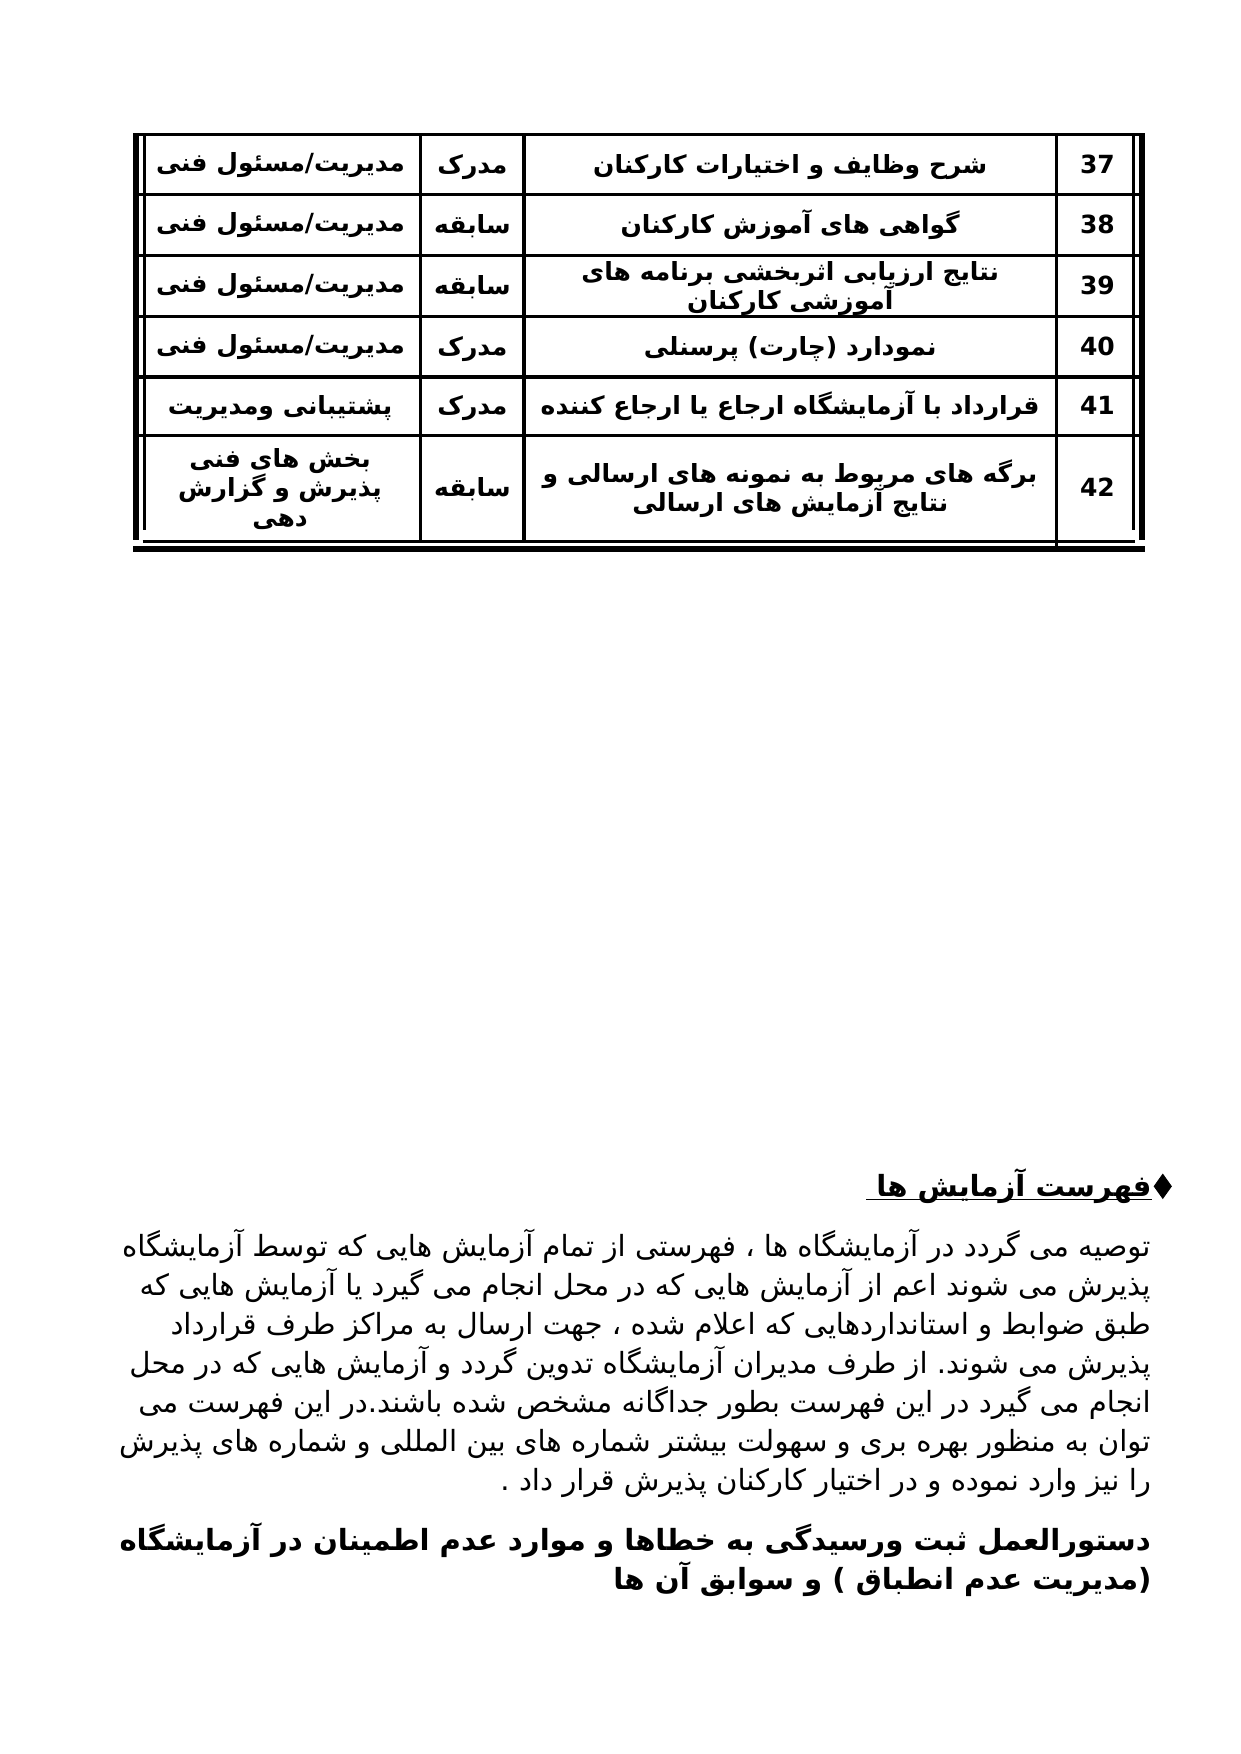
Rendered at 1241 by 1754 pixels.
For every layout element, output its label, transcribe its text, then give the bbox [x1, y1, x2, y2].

table_cell مدیریت/مسئول فنی [146, 318, 419, 375]
table_cell 41 [1058, 379, 1132, 433]
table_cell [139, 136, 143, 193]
table_cell نمودارد (چارت) پرسنلی [526, 318, 1055, 375]
list فهرست آزمایش ها [103, 1170, 1152, 1204]
table_cell سابقه [422, 437, 522, 539]
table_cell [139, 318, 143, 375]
table_cell مدیریت/مسئول فنی [146, 136, 419, 193]
table_cell مدیریت/مسئول فنی [146, 196, 419, 253]
table_cell 42 [1058, 437, 1138, 539]
table_cell شرح وظایف و اختیارات کارکنان [526, 136, 1055, 193]
table_cell سابقه [422, 196, 522, 253]
table_cell گواهی های آموزش کارکنان [526, 196, 1055, 253]
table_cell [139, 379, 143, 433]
table_cell بخش های فنی پذیرش و گزارش دهی [139, 437, 419, 539]
table_cell نتایج ارزیابی اثربخشی برنامه های آموزشی کارکنان [526, 257, 1055, 315]
text دستورالعمل ثبت ورسیدگی به خطاها و موارد عدم اطمینان در آزمایشگاه (مدیریت عدم انطباق ) و سوابق آن ها [103, 1523, 1152, 1596]
table_cell مدیریت/مسئول فنی [146, 257, 419, 315]
table_cell 38 [1058, 196, 1132, 253]
table_cell پشتیبانی ومدیریت [146, 379, 419, 433]
table_cell سابقه [422, 257, 522, 315]
table_cell 40 [1058, 318, 1132, 375]
table_cell قرارداد با آزمایشگاه ارجاع یا ارجاع کننده [526, 379, 1055, 433]
text توصیه می گردد در آزمایشگاه ها ، فهرستی از تمام آزمایش هایی که توسط آزمایشگاه پذیرش می شوند اعم از آزمایش هایی که در محل انجام می گیرد یا آزمایش هایی که طبق ضوابط و استانداردهایی که اعلام شده ، جهت ارسال به مراکز طرف قرارداد پذیرش می شوند. از طرف مدیران آزمایشگاه تدوین گردد و آزمایش هایی که در محل انجام می گیرد در این فهرست بطور جداگانه مشخص شده باشند.در این فهرست می توان به منظور بهره بری و سهولت بیشتر شماره های بین المللی و شماره های پذیرش را نیز وارد نموده و در اختیار کارکنان پذیرش قرار داد . [103, 1229, 1152, 1497]
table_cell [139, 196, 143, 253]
table_cell 39 [1058, 257, 1132, 315]
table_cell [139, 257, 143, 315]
table_cell برگه های مربوط به نمونه های ارسالی و نتایج آزمایش های ارسالی [526, 437, 1055, 539]
table_cell مدرک [422, 318, 522, 375]
table_cell 37 [1058, 136, 1132, 193]
table_cell مدرک [422, 136, 522, 193]
table_cell مدرک [422, 379, 522, 433]
